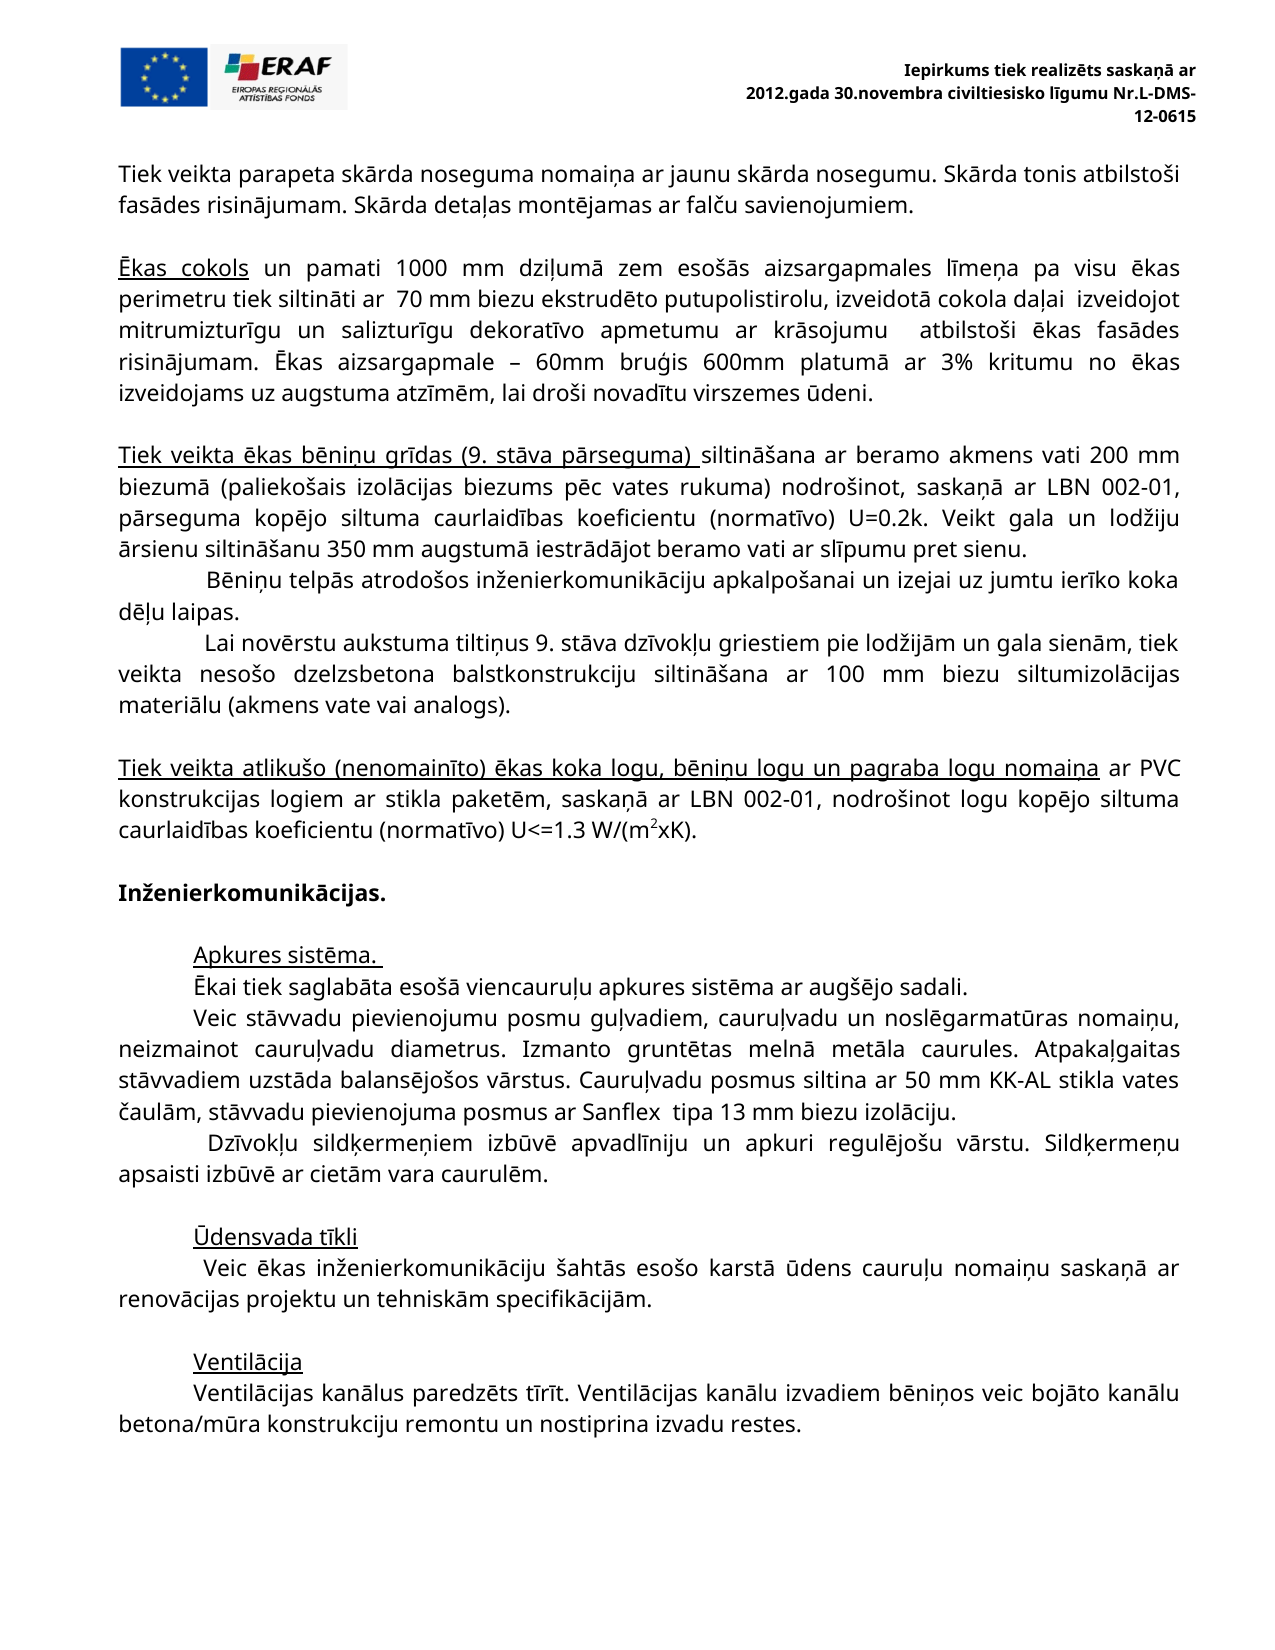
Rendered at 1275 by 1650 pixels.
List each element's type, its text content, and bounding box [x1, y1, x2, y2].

text Ēkas cokols un pamati dziļumā zem esošās aizsargapmales līmeņa pa visu ēkas perimetru tiek siltināti ar biezu ekstrudēto putupolistirolu, izveidotā cokola daļai izveidojot mitrumizturīgu un salizturīgu dekoratīvo apmetumu ar krāsojumu atbilstoši ēkas fasādes risinājumam. Ēkas aizsargapmale – 60mm bruģis 600mm platumā ar 3% kritumu no ēkas izveidojams uz augstuma atzīmēm, lai droši novadītu virszemes ūdeni. [118, 252, 1181, 408]
text Ūdensvada tīkli [118, 1221, 1181, 1252]
text Lai novērstu aukstuma tiltiņus 9. stāva dzīvokļu griestiem pie lodžijām un gala sienām, tiek veikta nesošo dzelzsbetona balstkonstrukciju siltināšana ar biezu siltumizolācijas materiālu (akmens vate vai analogs). [118, 627, 1181, 721]
text Veic ēkas inženierkomunikāciju šahtās esošo karstā ūdens cauruļu nomaiņu saskaņā ar renovācijas projektu un tehniskām specifikācijām. [118, 1252, 1181, 1314]
text Inženierkomunikācijas. [118, 877, 1181, 908]
text Dzīvokļu sildķermeņiem izbūvē apvadlīniju un apkuri regulējošu vārstu. Sildķermeņu apsaisti izbūvē ar cietām vara caurulēm. [118, 1127, 1181, 1189]
text Ēkai tiek saglabāta esošā viencauruļu apkures sistēma ar augšējo sadali. [118, 971, 1181, 1002]
text Veic stāvvadu pievienojumu posmu guļvadiem, cauruļvadu un noslēgarmatūras nomaiņu, neizmainot cauruļvadu diametrus. Izmanto gruntētas melnā metāla caurules. Atpakaļgaitas stāvvadiem uzstāda balansējošos vārstus. Cauruļvadu posmus siltina ar KK-AL stikla vates čaulām, stāvvadu pievienojuma posmus ar Sanflex tipa biezu izolāciju. [118, 1002, 1181, 1127]
text Apkures sistēma. [118, 939, 1181, 971]
picture [118, 44, 348, 110]
text Bēniņu telpās atrodošos inženierkomunikāciju apkalpošanai un izejai uz jumtu ierīko koka dēļu laipas. [118, 564, 1181, 627]
text Tiek veikta parapeta skārda noseguma nomaiņa ar jaunu skārda nosegumu. Skārda tonis atbilstoši fasādes risinājumam. Skārda detaļas montējamas ar falču savienojumiem. [118, 158, 1181, 221]
text Ventilācijas kanālus paredzēts tīrīt. Ventilācijas kanālu izvadiem bēniņos veic bojāto kanālu betona/mūra konstrukciju remontu un nostiprina izvadu restes. [118, 1377, 1181, 1439]
text Ventilācija [118, 1346, 1181, 1377]
text Tiek veikta atlikušo (nenomainīto) ēkas koka logu, bēniņu logu un pagraba logu nomaiņa ar PVC konstrukcijas logiem ar stikla paketēm, saskaņā ar LBN 002-01, nodrošinot logu kopējo siltuma caurlaidības koeficientu (normatīvo) U<=1.3 W/(m2xK). [118, 752, 1181, 846]
text Tiek veikta ēkas bēniņu grīdas (9. stāva pārseguma) siltināšana ar beramo akmens vati biezumā (paliekošais izolācijas biezums pēc vates rukuma) nodrošinot, saskaņā ar LBN 002-01, pārseguma kopējo siltuma caurlaidības koeficientu (normatīvo) U=0.2k. Veikt gala un lodžiju ārsienu siltināšanu augstumā iestrādājot beramo vati ar slīpumu pret sienu. [118, 439, 1181, 564]
